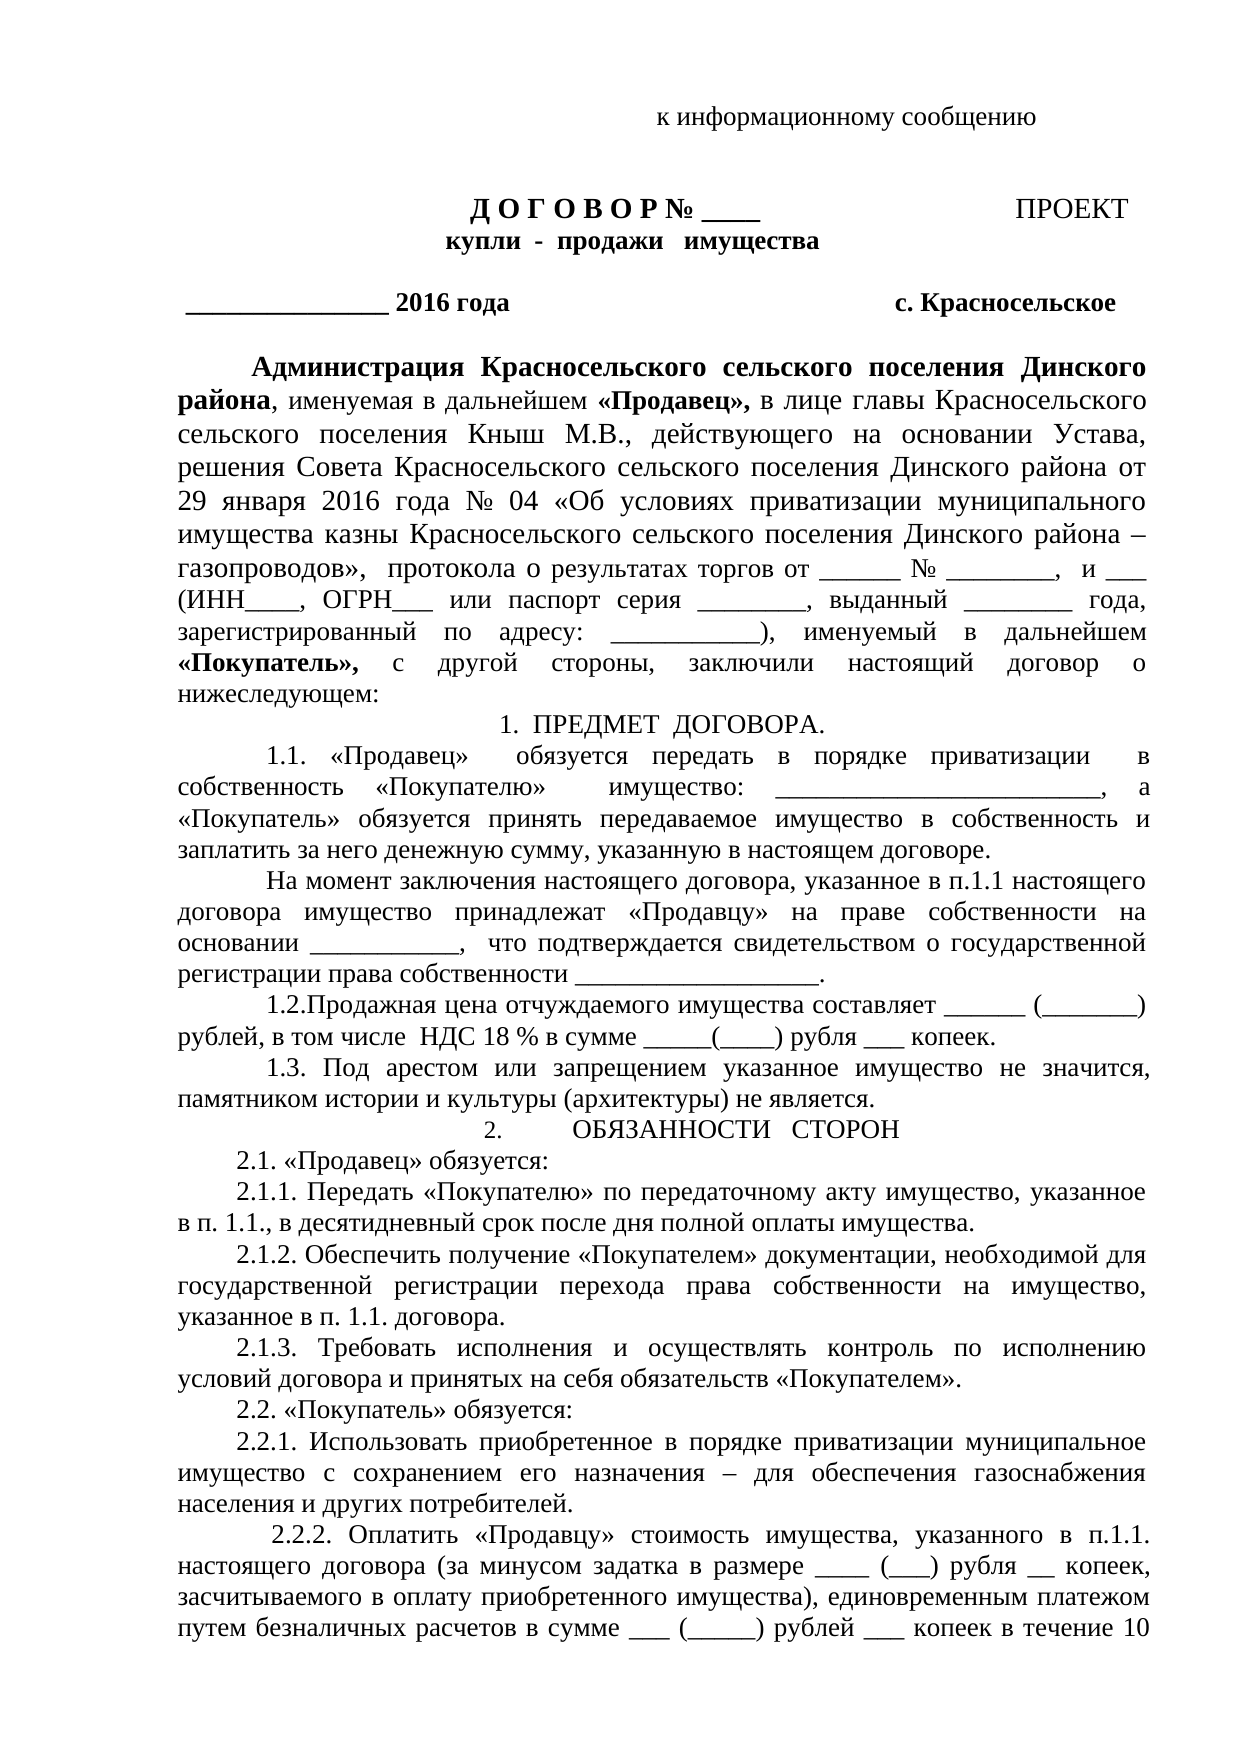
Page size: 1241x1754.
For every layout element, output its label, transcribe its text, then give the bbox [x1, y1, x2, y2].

text 2.1. «Продавец» обязуется: [177, 1144, 1147, 1175]
text _______________ 2016 года с. Красносельское [118, 287, 1147, 318]
text 2.1.1. Передать «Покупателю» по передаточному акту имущество, указанное в п. 1.1., в десятидневный срок после дня полной оплаты имущества. [177, 1175, 1147, 1238]
text 1.3. Под арестом или запрещением указанное имущество не значится, памятником истории и культуры (архитектуры) не является. [177, 1051, 1152, 1113]
text Администрация Красносельского сельского поселения Динского района, именуемая в дальнейшем «Продавец», в лице главы Красносельского сельского поселения Кныш М.В., действующего на основании Устава, решения Совета Красносельского сельского поселения Динского района от 29 января 2016 года № 04 «Об условиях приватизации муниципального имущества казны Красносельского сельского поселения Динского района – газопроводов», протокола о результатах торгов от ______ № ________, и ___ (ИНН____, ОГРН___ или паспорт серия ________, выданный ________ года, зарегистрированный по адресу: ___________), именуемый в дальнейшем «Покупатель», с другой стороны, заключили настоящий договор о нижеследующем: [177, 349, 1147, 708]
text На момент заключения настоящего договора, указанное в п.1.1 настоящего договора имущество принадлежат «Продавцу» на праве собственности на основании ___________, что подтверждается свидетельством о государственной регистрации права собственности __________________. [177, 864, 1147, 988]
text купли - продажи имущества [118, 224, 1147, 255]
text 1.2.Продажная цена отчуждаемого имущества составляет ______ (_______) рублей, в том числе НДС 18 % в сумме _____(____) рубля ___ копеек. [177, 988, 1147, 1051]
text 1. ПРЕДМЕТ ДОГОВОРА. [177, 708, 1147, 739]
text к информационному сообщению [650, 100, 1152, 132]
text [177, 1518, 1152, 1643]
text 2.2.1. Использовать приобретенное в порядке приватизации муниципальное имущество с сохранением его назначения – для обеспечения газоснабжения населения и других потребителей. [177, 1424, 1147, 1518]
text 2.1.2. Обеспечить получение «Покупателем» документации, необходимой для государственной регистрации перехода права собственности на имущество, указанное в п. 1.1. договора. [177, 1238, 1147, 1331]
text 1.1. «Продавец» обязуется передать в порядке приватизации в собственность «Покупателю» имущество: ________________________, а «Покупатель» обязуется принять передаваемое имущество в собственность и заплатить за него денежную сумму, указанную в настоящем договоре. [177, 739, 1152, 864]
list ОБЯЗАННОСТИ СТОРОН [177, 1113, 1147, 1144]
text Д О Г О В О Р № ____ ПРОЕКТ [162, 191, 1152, 224]
text 2.2. «Покупатель» обязуется: [177, 1393, 1147, 1424]
text 2.1.3. Требовать исполнения и осуществлять контроль по исполнению условий договора и принятых на себя обязательств «Покупателем». [177, 1331, 1147, 1393]
